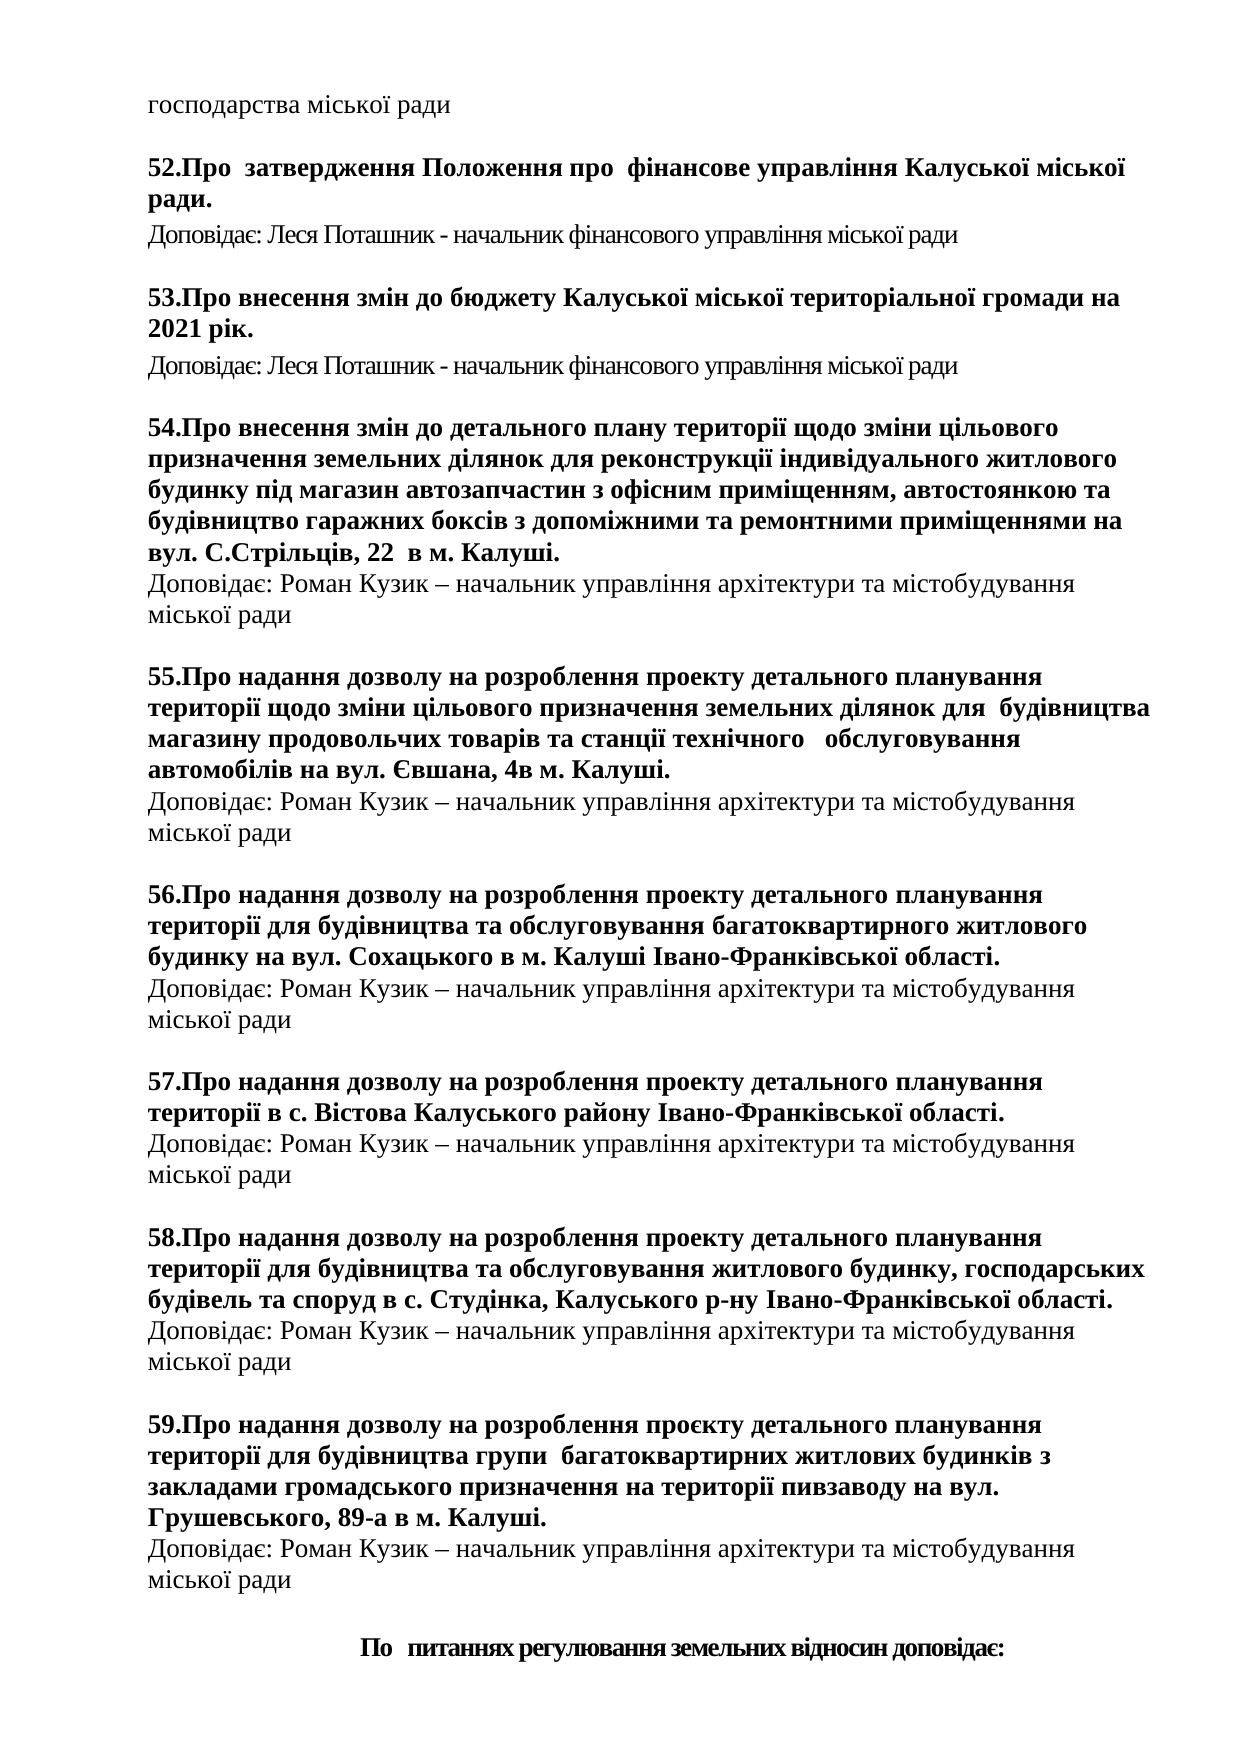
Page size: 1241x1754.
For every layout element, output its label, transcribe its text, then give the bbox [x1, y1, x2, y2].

text 55.Про надання дозволу на розроблення проекту детального планування території щодо зміни цільового призначення земельних ділянок для будівництва магазину продовольчих товарів та станції технічного обслуговування автомобілів на вул. Євшана, 4в м. Калуші. [148, 660, 1152, 785]
text 58.Про надання дозволу на розроблення проекту детального планування території для будівництва та обслуговування житлового будинку, господарських будівель та споруд в с. Студінка, Калуського р-ну Івано-Франківської області. [148, 1221, 1152, 1314]
list По питаннях регулювання земельних відносин доповідає: [223, 1631, 1144, 1662]
text Доповідає: Роман Кузик – начальник управління архітектури та містобудування міської ради [148, 1532, 1152, 1594]
text 54.Про внесення змін до детального плану території щодо зміни цільового призначення земельних ділянок для реконструкції індивідуального житлового будинку під магазин автозапчастин з офісним приміщенням, автостоянкою та будівництво гаражних боксів з допоміжними та ремонтними приміщеннями на вул. С.Стрільців, 22 в м. Калуші. [148, 411, 1152, 567]
text 57.Про надання дозволу на розроблення проекту детального планування території в с. Вістова Калуського району Івано-Франківської області. [148, 1065, 1152, 1127]
text Доповідає: Роман Кузик – начальник управління архітектури та містобудування міської ради [148, 1314, 1152, 1377]
text Доповідає: Леся Поташник - начальник фінансового управління міської ради [148, 219, 1125, 250]
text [148, 88, 1152, 120]
text 56.Про надання дозволу на розроблення проекту детального планування території для будівництва та обслуговування багатоквартирного житлового будинку на вул. Сохацького в м. Калуші Івано-Франківської області. [148, 878, 1152, 972]
text 53.Про внесення змін до бюджету Калуської міської територіальної громади на 2021 рік. [148, 281, 1152, 343]
text 52.Про затвердження Положення про фінансове управління Калуської міської ради. [148, 151, 1152, 213]
text Доповідає: Роман Кузик – начальник управління архітектури та містобудування міської ради [148, 785, 1152, 847]
text 59.Про надання дозволу на розроблення проєкту детального планування території для будівництва групи багатоквартирних житлових будинків з закладами громадського призначення на території пивзаводу на вул. Грушевського, 89-а в м. Калуші. [148, 1408, 1152, 1532]
text Доповідає: Леся Поташник - начальник фінансового управління міської ради [148, 349, 1125, 380]
text Доповідає: Роман Кузик – начальник управління архітектури та містобудування міської ради [148, 1127, 1152, 1190]
text Доповідає: Роман Кузик – начальник управління архітектури та містобудування міської ради [148, 972, 1152, 1034]
text Доповідає: Роман Кузик – начальник управління архітектури та містобудування міської ради [148, 567, 1152, 629]
